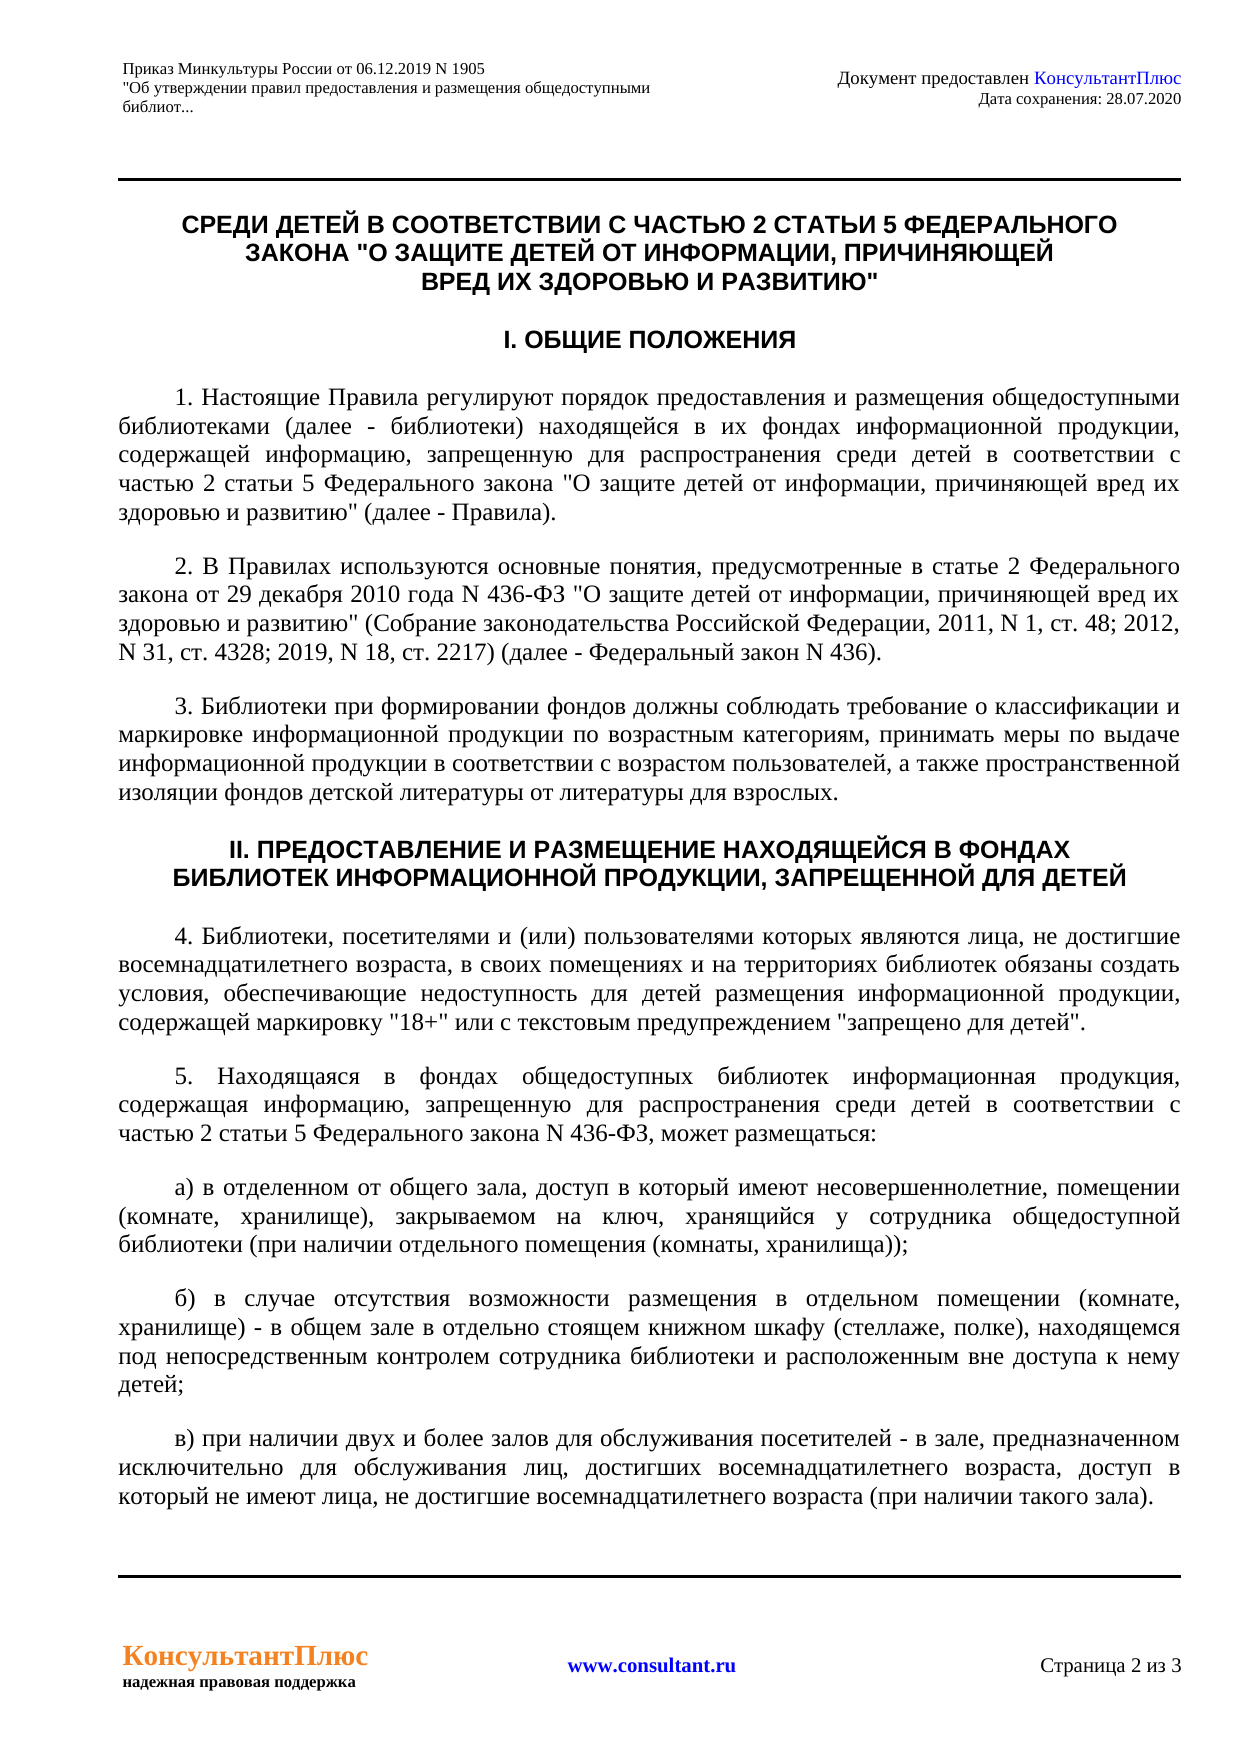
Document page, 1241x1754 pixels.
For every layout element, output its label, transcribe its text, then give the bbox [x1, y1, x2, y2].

text 4. Библиотеки, посетителями и (или) пользователями которых являются лица, не достигшие восемнадцатилетнего возраста, в своих помещениях и на территориях библиотек обязаны создать условия, обеспечивающие недоступность для детей размещения информационной продукции, содержащей маркировку "18+" или с текстовым предупреждением "запрещено для детей". [118, 921, 1181, 1036]
title БИБЛИОТЕК ИНФОРМАЦИОННОЙ ПРОДУКЦИИ, ЗАПРЕЩЕННОЙ ДЛЯ ДЕТЕЙ [118, 863, 1181, 892]
title ЗАКОНА "О ЗАЩИТЕ ДЕТЕЙ ОТ ИНФОРМАЦИИ, ПРИЧИНЯЮЩЕЙ [118, 238, 1181, 267]
text в) при наличии двух и более залов для обслуживания посетителей - в зале, предназначенном исключительно для обслуживания лиц, достигших восемнадцатилетнего возраста, доступ в который не имеют лица, не достигшие восемнадцатилетнего возраста (при наличии такого зала). [118, 1423, 1181, 1509]
text б) в случае отсутствия возможности размещения в отдельном помещении (комнате, хранилище) - в общем зале в отдельно стоящем книжном шкафу (стеллаже, полке), находящемся под непосредственным контролем сотрудника библиотеки и расположенным вне доступа к нему детей; [118, 1283, 1181, 1398]
title СРЕДИ ДЕТЕЙ В СООТВЕТСТВИИ С ЧАСТЬЮ 2 СТАТЬИ 5 ФЕДЕРАЛЬНОГО [118, 209, 1181, 238]
title I. ОБЩИЕ ПОЛОЖЕНИЯ [118, 324, 1181, 353]
text 3. Библиотеки при формировании фондов должны соблюдать требование о классификации и маркировке информационной продукции по возрастным категориям, принимать меры по выдаче информационной продукции в соответствии с возрастом пользователей, а также пространственной изоляции фондов детской литературы от литературы для взрослых. [118, 691, 1181, 806]
text 5. Находящаяся в фондах общедоступных библиотек информационная продукция, содержащая информацию, запрещенную для распространения среди детей в соответствии с частью 2 статьи 5 Федерального закона N 436-ФЗ, может размещаться: [118, 1061, 1181, 1147]
text 2. В Правилах используются основные понятия, предусмотренные в статье 2 Федерального закона от 29 декабря 2010 года N 436-ФЗ "О защите детей от информации, причиняющей вред их здоровью и развитию" (Собрание законодательства Российской Федерации, 2011, N 1, ст. 48; 2012, N 31, ст. 4328; 2019, N 18, ст. 2217) (далее - Федеральный закон N 436). [118, 551, 1181, 666]
title ВРЕД ИХ ЗДОРОВЬЮ И РАЗВИТИЮ" [118, 267, 1181, 296]
title II. ПРЕДОСТАВЛЕНИЕ И РАЗМЕЩЕНИЕ НАХОДЯЩЕЙСЯ В ФОНДАХ [118, 834, 1181, 863]
text 1. Настоящие Правила регулируют порядок предоставления и размещения общедоступными библиотеками (далее - библиотеки) находящейся в их фондах информационной продукции, содержащей информацию, запрещенную для распространения среди детей в соответствии с частью 2 статьи 5 Федерального закона "О защите детей от информации, причиняющей вред их здоровью и развитию" (далее - Правила). [118, 382, 1181, 526]
text а) в отделенном от общего зала, доступ в который имеют несовершеннолетние, помещении (комнате, хранилище), закрываемом на ключ, хранящийся у сотрудника общедоступной библиотеки (при наличии отдельного помещения (комнаты, хранилища)); [118, 1172, 1181, 1258]
